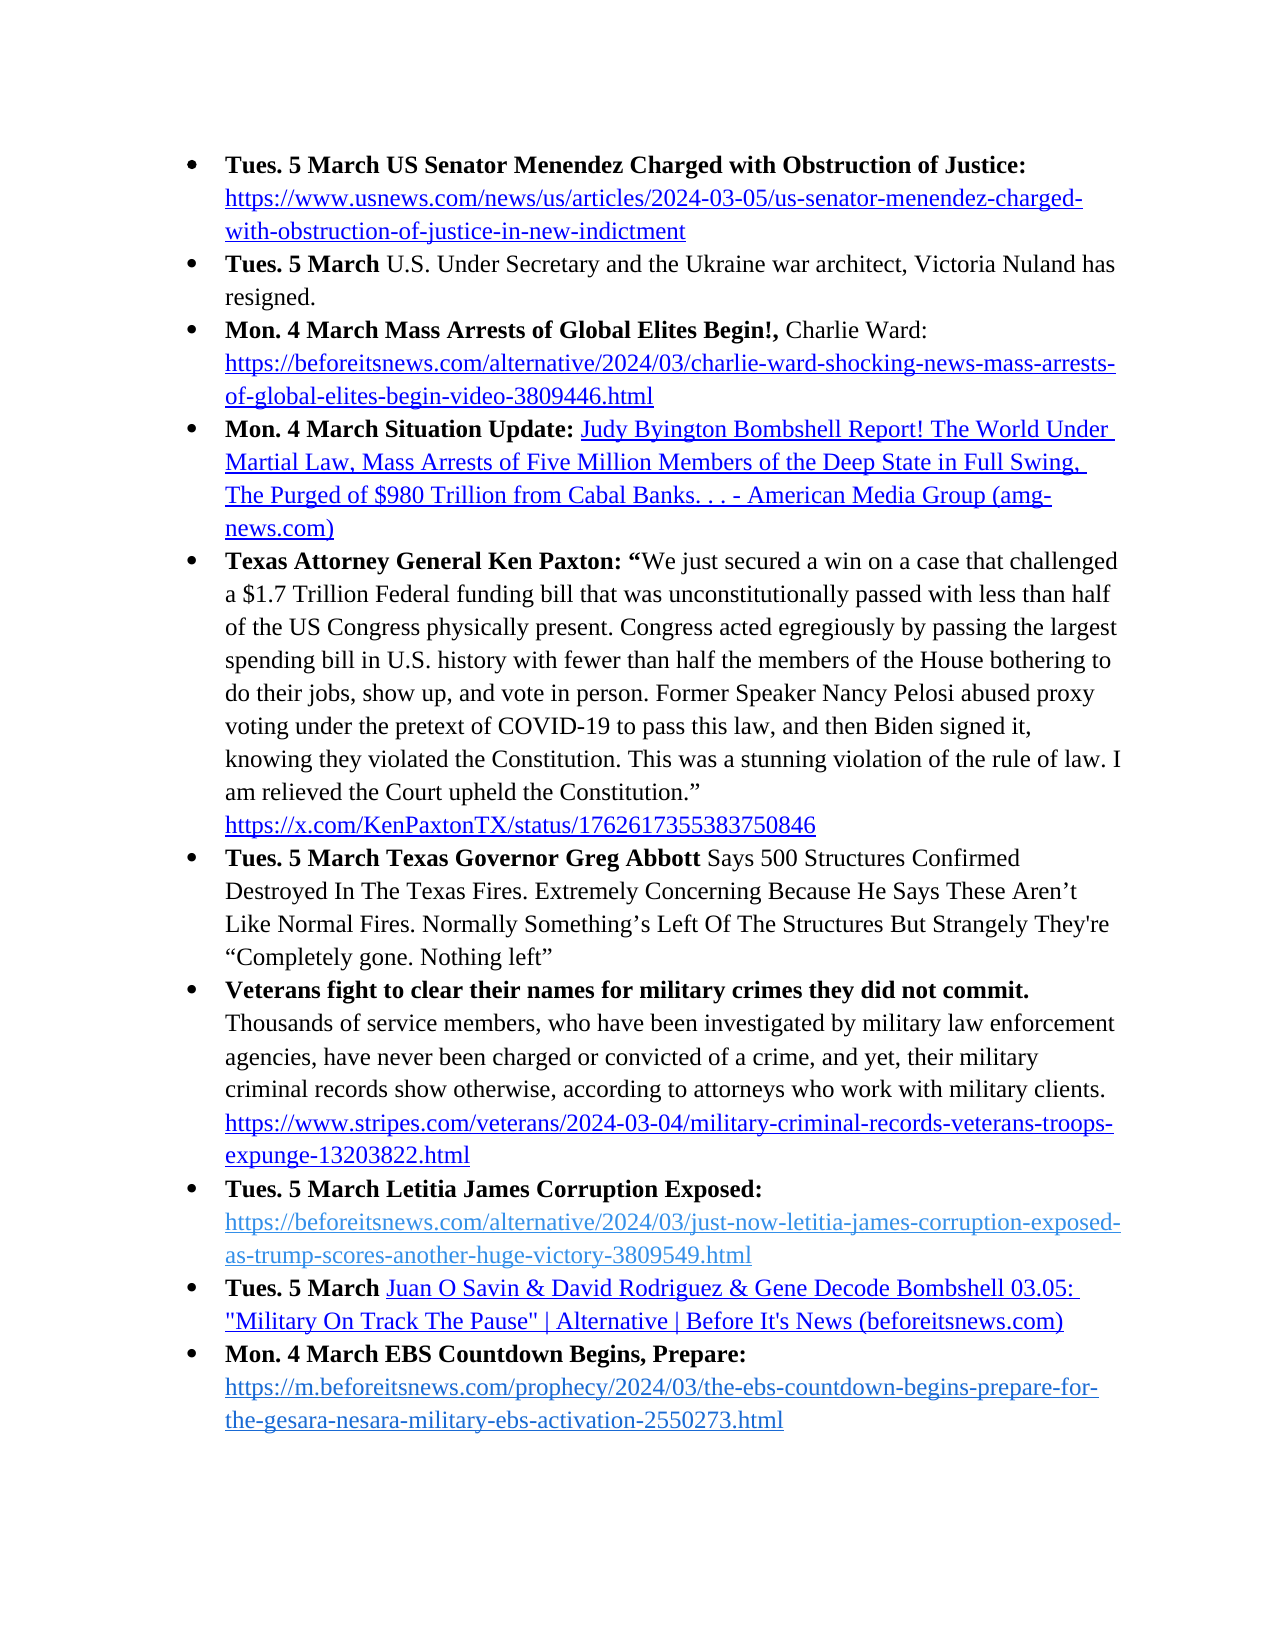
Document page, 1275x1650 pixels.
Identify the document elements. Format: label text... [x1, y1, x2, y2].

list Tues. 5 March Juan O Savin & David Rodriguez & Gene Decode Bombshell 03.05: "Military On Track The Pause" | Alternative | Before It's News (beforeitsnews.com) [187, 1273, 1125, 1334]
list Tues. 5 March U.S. Under Secretary and the Ukraine war architect, Victoria Nuland has resigned. [187, 249, 1125, 311]
list Veterans fight to clear their names for military crimes they did not commit. Thousands of service members, who have been investigated by military law enforcement agencies, have never been charged or convicted of a crime, and yet, their military criminal records show otherwise, according to attorneys who work with military clients. https://www.stripes.com/veterans/2024-03-04/military-criminal-records-veterans-troops-expunge-13203822.html [187, 976, 1125, 1169]
list Texas Attorney General Ken Paxton: “We just secured a win on a case that challenged a $1.7 Trillion Federal funding bill that was unconstitutionally passed with less than half of the US Congress physically present. Congress acted egregiously by passing the largest spending bill in U.S. history with fewer than half the members of the House bothering to do their jobs, show up, and vote in person. Former Speaker Nancy Pelosi abused proxy voting under the pretext of COVID-19 to pass this law, and then Biden signed it, knowing they violated the Constitution. This was a stunning violation of the rule of law. I am relieved the Court upheld the Constitution.” https://x.com/KenPaxtonTX/status/1762617355383750846 [187, 546, 1125, 839]
list Mon. 4 March Mass Arrests of Global Elites Begin!, Charlie Ward: https://beforeitsnews.com/alternative/2024/03/charlie-ward-shocking-news-mass-arrests-of-global-elites-begin-video-3809446.html [187, 315, 1125, 410]
list Tues. 5 March Texas Governor Greg Abbott Says 500 Structures Confirmed Destroyed In The Texas Fires. Extremely Concerning Because He Says These Aren’t Like Normal Fires. Normally Something’s Left Of The Structures But Strangely They're “Completely gone. Nothing left” [187, 843, 1125, 971]
list Mon. 4 March Situation Update: Judy Byington Bombshell Report! The World Under Martial Law, Mass Arrests of Five Million Members of the Deep State in Full Swing, The Purged of $980 Trillion from Cabal Banks. . . - American Media Group (amg-news.com) [187, 414, 1125, 542]
list Tues. 5 March US Senator Menendez Charged with Obstruction of Justice: https://www.usnews.com/news/us/articles/2024-03-05/us-senator-menendez-charged-with-obstruction-of-justice-in-new-indictment [187, 150, 1125, 245]
list Tues. 5 March Letitia James Corruption Exposed: https://beforeitsnews.com/alternative/2024/03/just-now-letitia-james-corruption-exposed-as-trump-scores-another-huge-victory-3809549.html [187, 1174, 1125, 1268]
list Mon. 4 March EBS Countdown Begins, Prepare: https://m.beforeitsnews.com/prophecy/2024/03/the-ebs-countdown-begins-prepare-for-the-gesara-nesara-military-ebs-activation-2550273.html [187, 1339, 1125, 1433]
